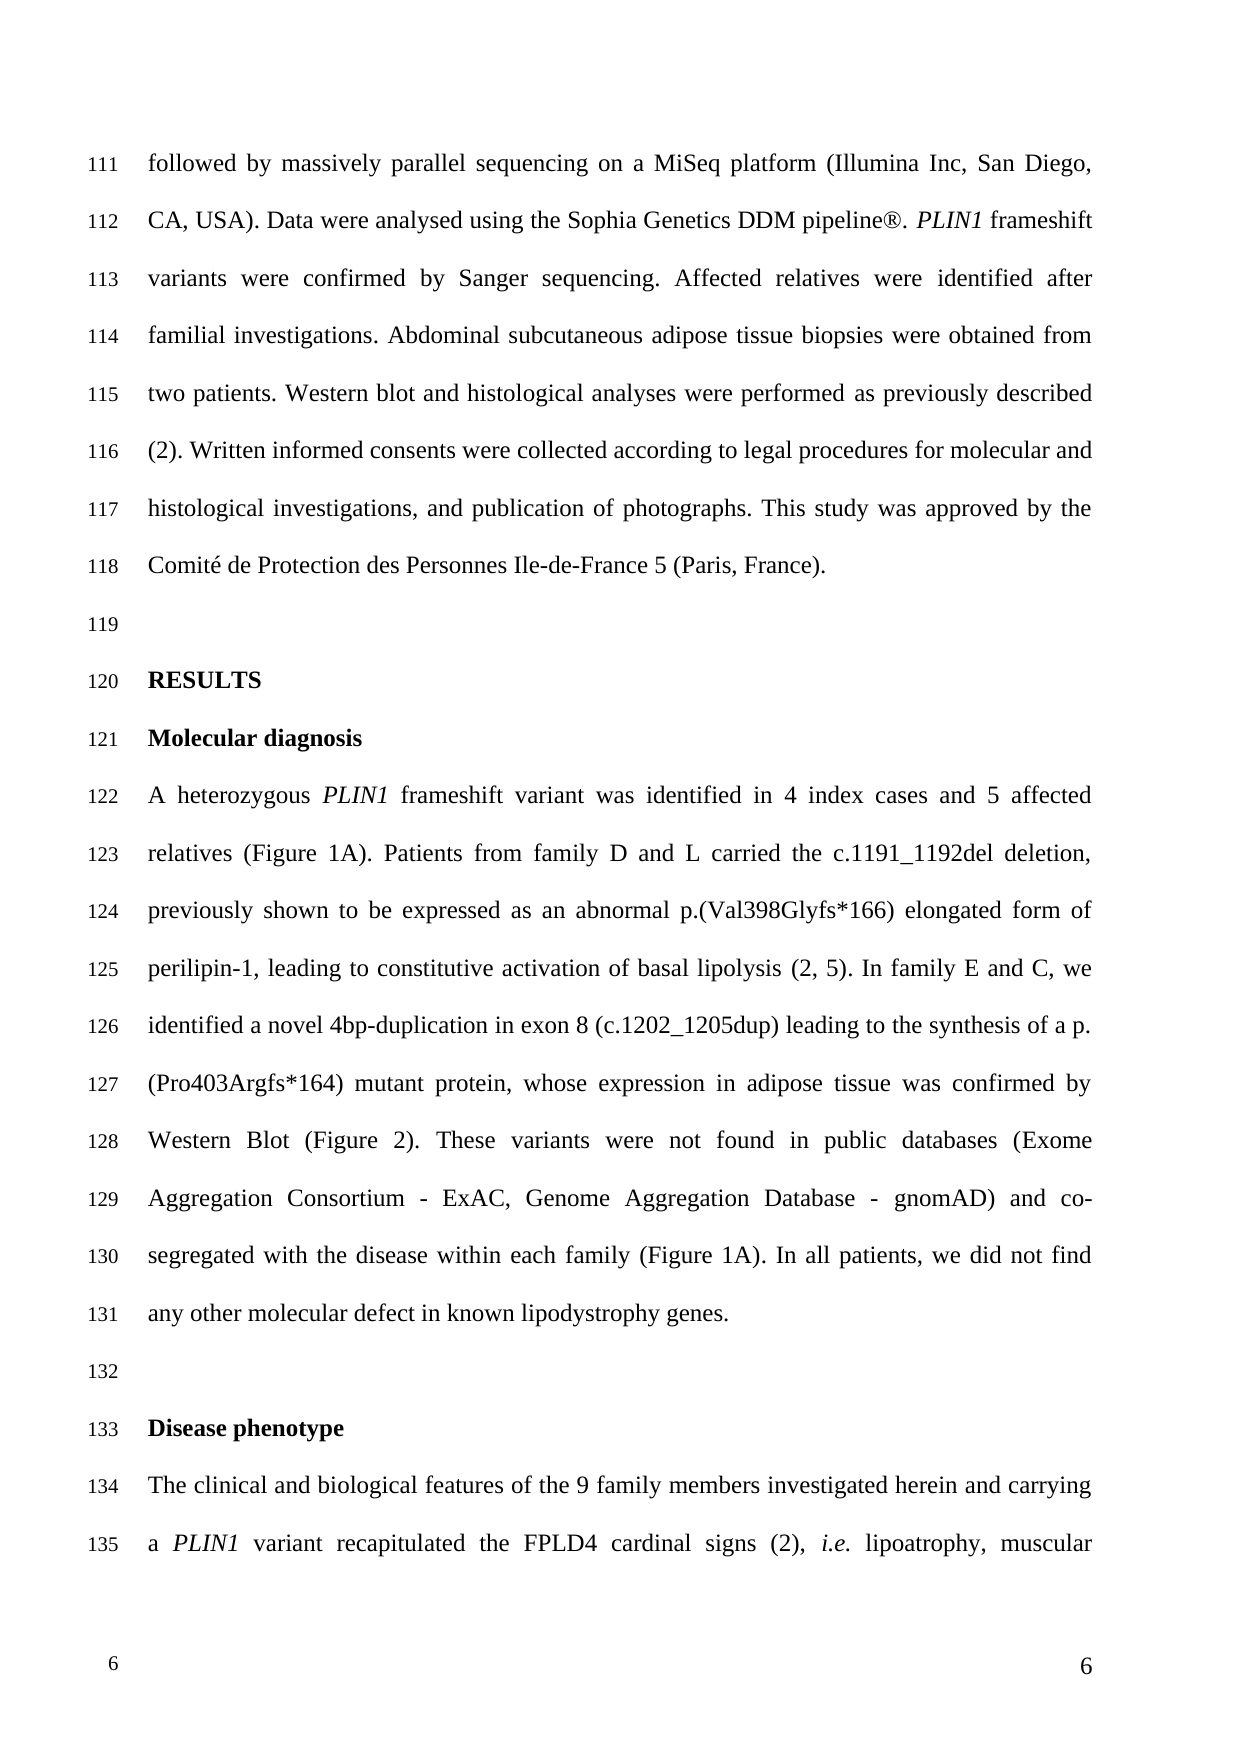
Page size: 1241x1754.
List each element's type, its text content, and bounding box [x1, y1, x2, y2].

subtitle Molecular diagnosis [148, 723, 1092, 751]
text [148, 1470, 1092, 1556]
text A heterozygous PLIN1 frameshift variant was identified in 4 index cases and 5 affected relatives (Figure 1A). Patients from family D and L carried the c.1191_1192del deletion, previously shown to be expressed as an abnormal p.(Val398Glyfs*166) elongated form of perilipin-1, leading to constitutive activation of basal lipolysis (2, 5). In family E and C, we identified a novel 4bp-duplication in exon 8 (c.1202_1205dup) leading to the synthesis of a p.(Pro403Argfs*164) mutant protein, whose expression in adipose tissue was confirmed by Western Blot (Figure 2). These variants were not found in public databases (Exome Aggregation Consortium - ExAC, Genome Aggregation Database - gnomAD) and co-segregated with the disease within each family (Figure 1A). In all patients, we did not find any other molecular defect in known lipodystrophy genes. [148, 780, 1092, 1326]
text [148, 148, 1092, 579]
text RESULTS [148, 665, 1092, 694]
subtitle Disease phenotype [148, 1413, 1092, 1441]
